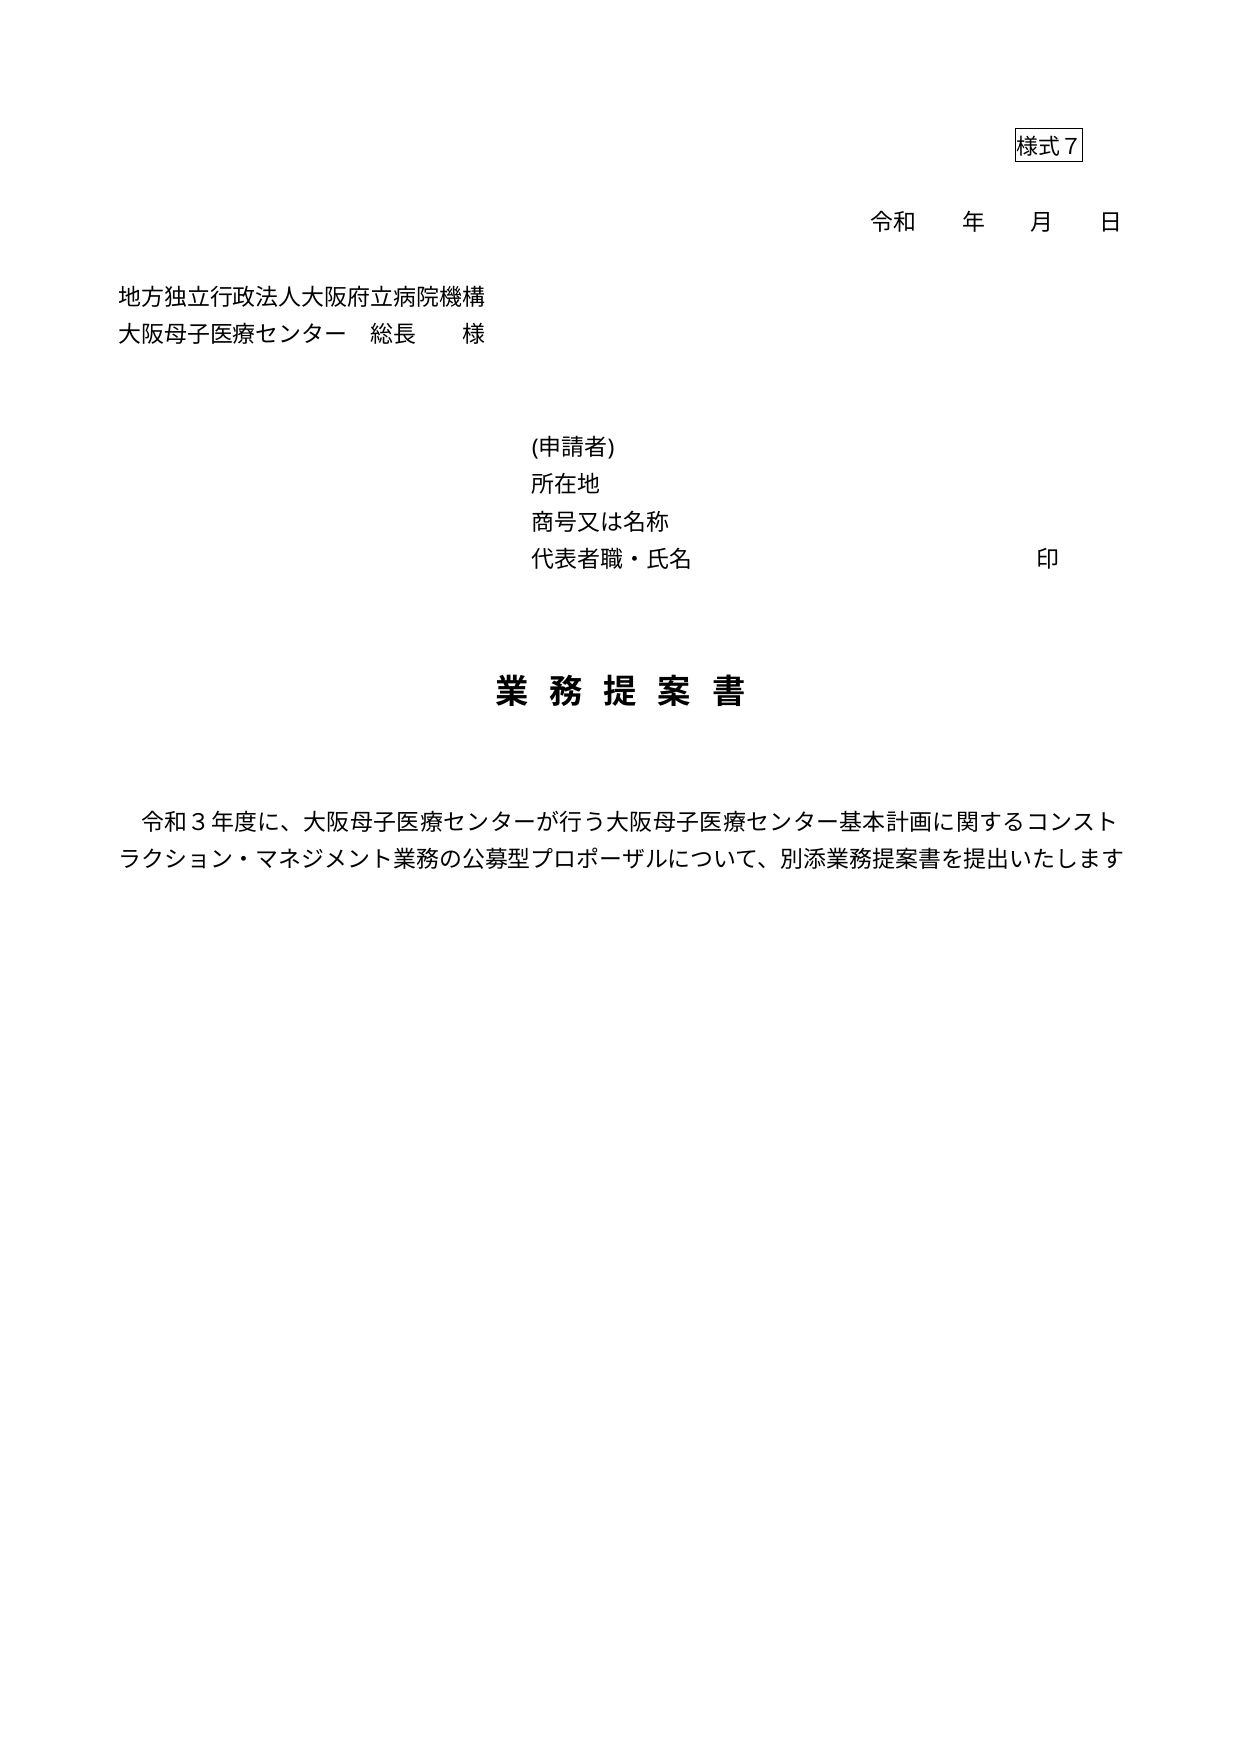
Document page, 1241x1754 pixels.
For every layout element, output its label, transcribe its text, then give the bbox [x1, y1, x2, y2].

text 様式７ [118, 126, 1122, 164]
text 大阪母子医療センター 総長 様 [118, 314, 1122, 351]
text 業務提案書 [118, 651, 1122, 726]
text 令和 年 月 日 [118, 201, 1122, 239]
text (申請者) [118, 426, 1122, 464]
text 所在地 [118, 464, 1122, 501]
text 地方独立行政法人大阪府立病院機構 [118, 276, 1122, 314]
text 商号又は名称 [118, 501, 1122, 539]
text 代表者職・氏名 印 [118, 539, 1122, 576]
text 令和３年度に、大阪母子医療センターが行う大阪母子医療センター基本計画に関するコンストラクション・マネジメント業務の公募型プロポーザルについて、別添業務提案書を提出いたします。 [118, 801, 1122, 876]
